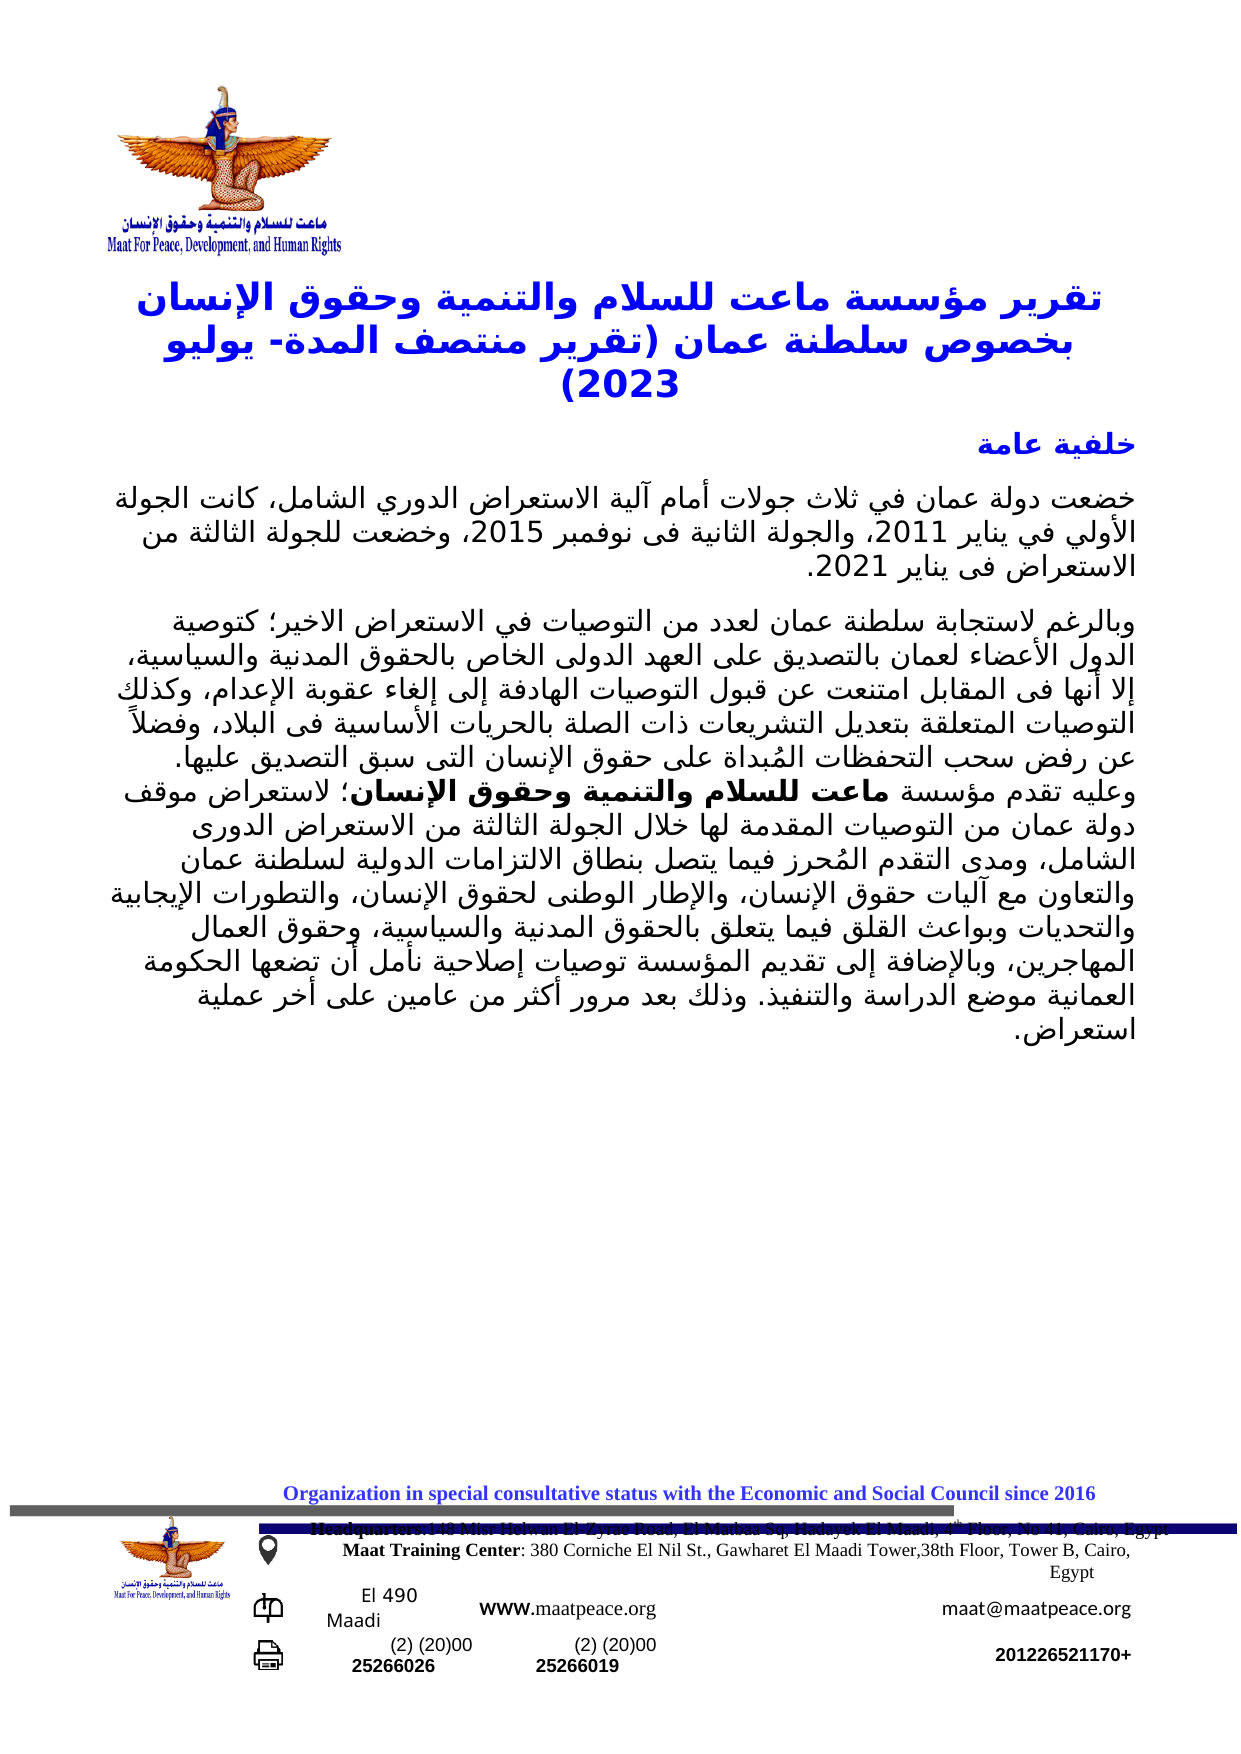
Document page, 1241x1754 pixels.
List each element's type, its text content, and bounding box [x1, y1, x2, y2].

text تقرير مؤسسة ماعت للسلام والتنمية وحقوق الإنسان بخصوص سلطنة عمان (تقرير منتصف المدة- يوليو 2023) [103, 275, 1137, 406]
picture [1020, 1525, 1027, 1534]
text خضعت دولة عمان في ثلاث جولات أمام آلية الاستعراض الدوري الشامل، كانت الجولة الأولي في يناير 2011، والجولة الثانية فى نوفمبر 2015، وخضعت للجولة الثالثة من الاستعراض فى يناير 2021. [103, 482, 1137, 584]
picture [253, 1640, 283, 1670]
picture [9, 1503, 1237, 1604]
text وبالرغم لاستجابة سلطنة عمان لعدد من التوصيات في الاستعراض الاخير؛ كتوصية الدول الأعضاء لعمان بالتصديق على العهد الدولى الخاص بالحقوق المدنية والسياسية، إلا أنها فى المقابل امتنعت عن قبول التوصيات الهادفة إلى إلغاء عقوبة الإعدام، وكذلك التوصيات المتعلقة بتعديل التشريعات ذات الصلة بالحريات الأساسية فى البلاد، وفضلاً عن رفض سحب التحفظات المُبداة على حقوق الإنسان التى سبق التصديق عليها. وعليه تقدم مؤسسة ماعت للسلام والتنمية وحقوق الإنسان؛ لاستعراض موقف دولة عمان من التوصيات المقدمة لها خلال الجولة الثالثة من الاستعراض الدورى الشامل، ومدى التقدم المُحرز فيما يتصل بنطاق الالتزامات الدولية لسلطنة عمان والتعاون مع آليات حقوق الإنسان، والإطار الوطنى لحقوق الإنسان، والتطورات الإيجابية والتحديات وبواعث القلق فيما يتعلق بالحقوق المدنية والسياسية، وحقوق العمال المهاجرين، وبالإضافة إلى تقديم المؤسسة توصيات إصلاحية نأمل أن تضعها الحكومة العمانية موضع الدراسة والتنفيذ. وذلك بعد مرور أكثر من عامين على أخر عملية استعراض. [103, 604, 1137, 1046]
picture [253, 1593, 283, 1623]
picture [258, 1535, 278, 1565]
text خلفية عامة [103, 427, 1137, 461]
picture [103, 75, 345, 263]
